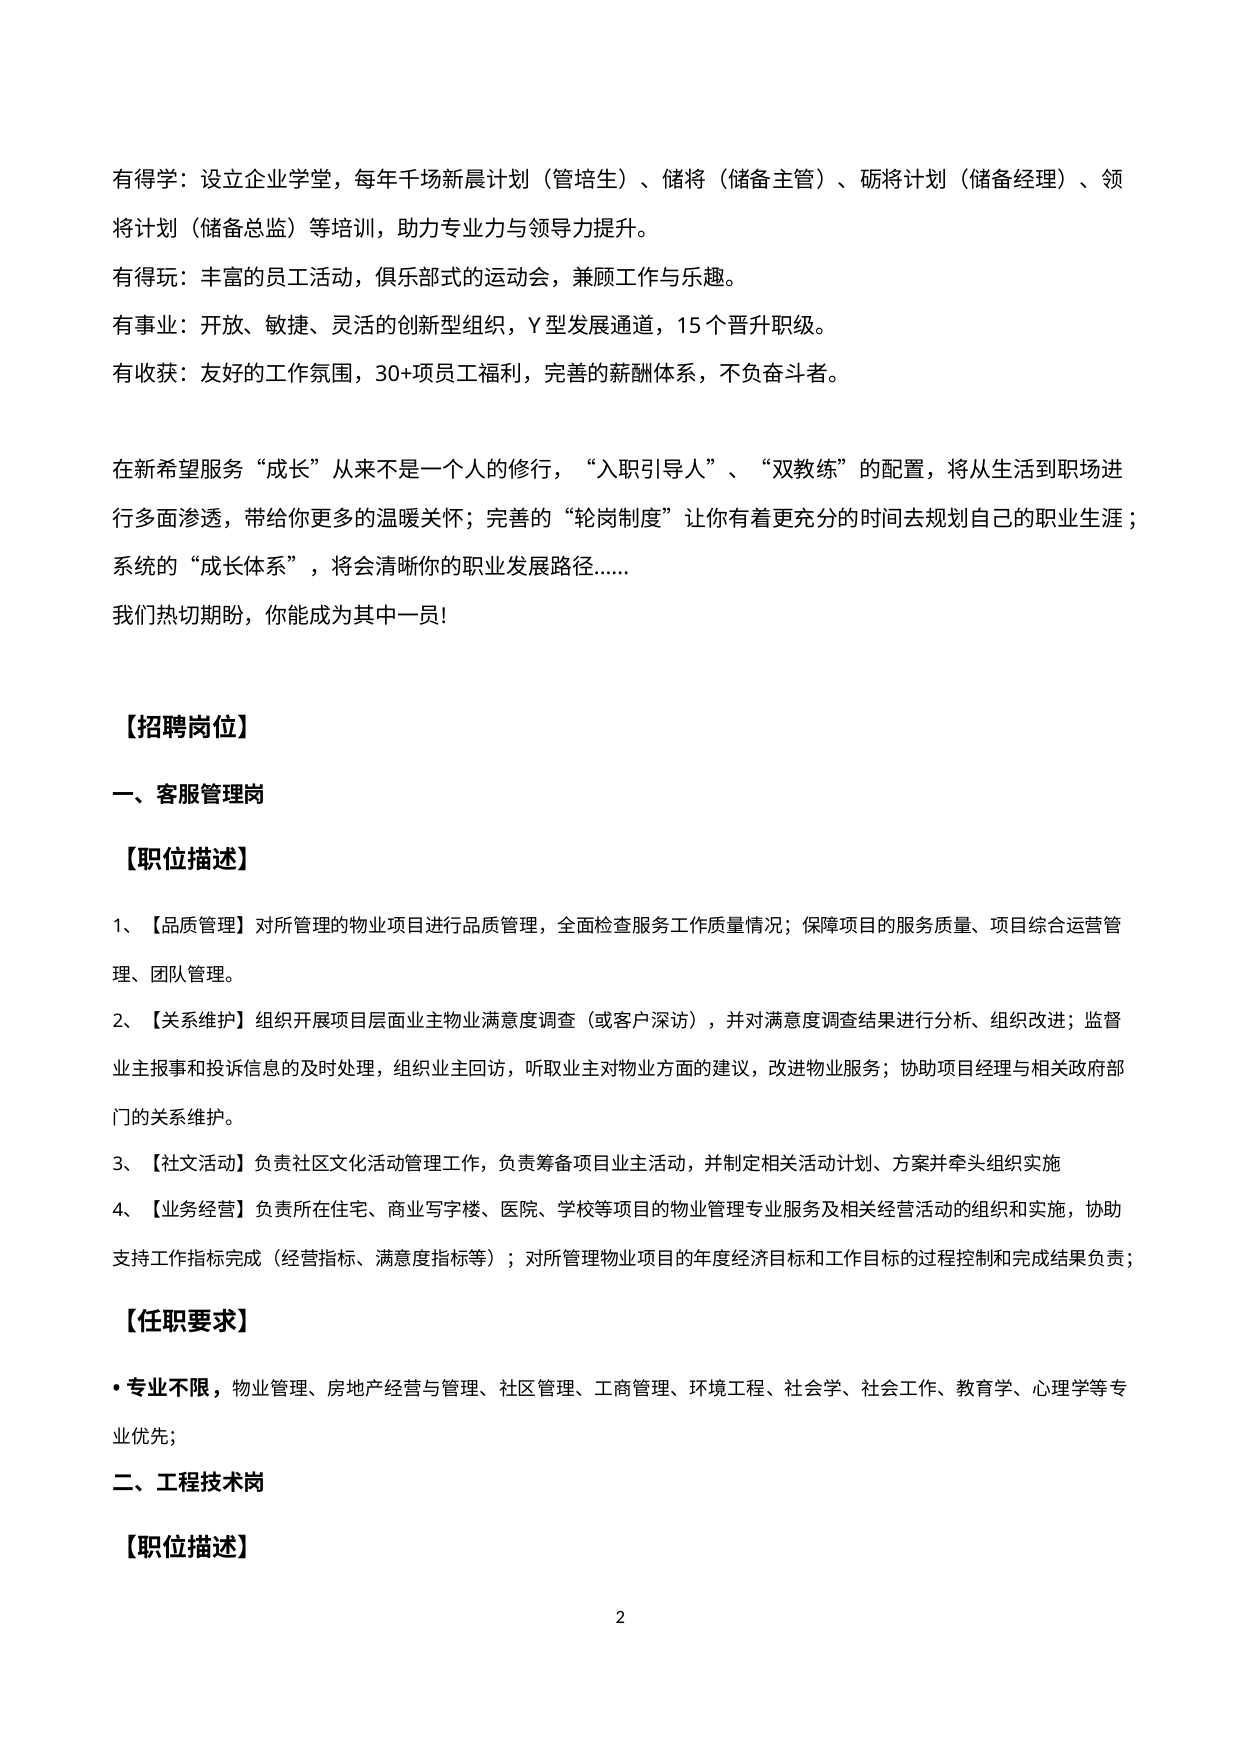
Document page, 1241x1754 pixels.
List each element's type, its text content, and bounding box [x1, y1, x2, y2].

text 【职位描述】 [112, 1513, 1128, 1578]
text 有事业：开放、敏捷、灵活的创新型组织，Y型发展通道，15个晋升职级。 [112, 307, 1128, 340]
text 一、客服管理岗 [112, 776, 1128, 809]
text • 专业不限，物业管理、房地产经营与管理、社区管理、工商管理、环境工程、社会学、社会工作、教育学、心理学等专业优先； [112, 1370, 1128, 1451]
text 在新希望服务“成长”从来不是一个人的修行，“入职引导人”、“双教练”的配置，将从生活到职场进行多面渗透，带给你更多的温暖关怀；完善的“轮岗制度”让你有着更充分的时间去规划自己的职业生涯；系统的“成长体系”，将会清晰你的职业发展路径...... [112, 451, 1128, 581]
text 有得玩：丰富的员工活动，俱乐部式的运动会，兼顾工作与乐趣。 [112, 259, 1128, 292]
text 我们热切期盼，你能成为其中一员! [112, 597, 1128, 630]
text 1、【品质管理】对所管理的物业项目进行品质管理，全面检查服务工作质量情况；保障项目的服务质量、项目综合运营管理、团队管理。 [112, 908, 1128, 989]
text 4、【业务经营】负责所在住宅、商业写字楼、医院、学校等项目的物业管理专业服务及相关经营活动的组织和实施，协助支持工作指标完成（经营指标、满意度指标等）；对所管理物业项目的年度经济目标和工作目标的过程控制和完成结果负责； [112, 1192, 1128, 1273]
text 3、【社文活动】负责社区文化活动管理工作，负责筹备项目业主活动，并制定相关活动计划、方案并牵头组织实施 [112, 1146, 1128, 1179]
text 有得学：设立企业学堂，每年千场新晨计划（管培生）、储将（储备主管）、砺将计划（储备经理）、领将计划（储备总监）等培训，助力专业力与领导力提升。 [112, 162, 1128, 243]
text 【职位描述】 [112, 825, 1128, 890]
text 【任职要求】 [112, 1287, 1128, 1352]
text 二、工程技术岗 [112, 1465, 1128, 1497]
text 有收获：友好的工作氛围，30+项员工福利，完善的薪酬体系，不负奋斗者。 [112, 356, 1128, 388]
text 2、【关系维护】组织开展项目层面业主物业满意度调查（或客户深访），并对满意度调查结果进行分析、组织改进；监督业主报事和投诉信息的及时处理，组织业主回访，听取业主对物业方面的建议，改进物业服务；协助项目经理与相关政府部门的关系维护。 [112, 1003, 1128, 1133]
text 【招聘岗位】 [112, 693, 1128, 758]
